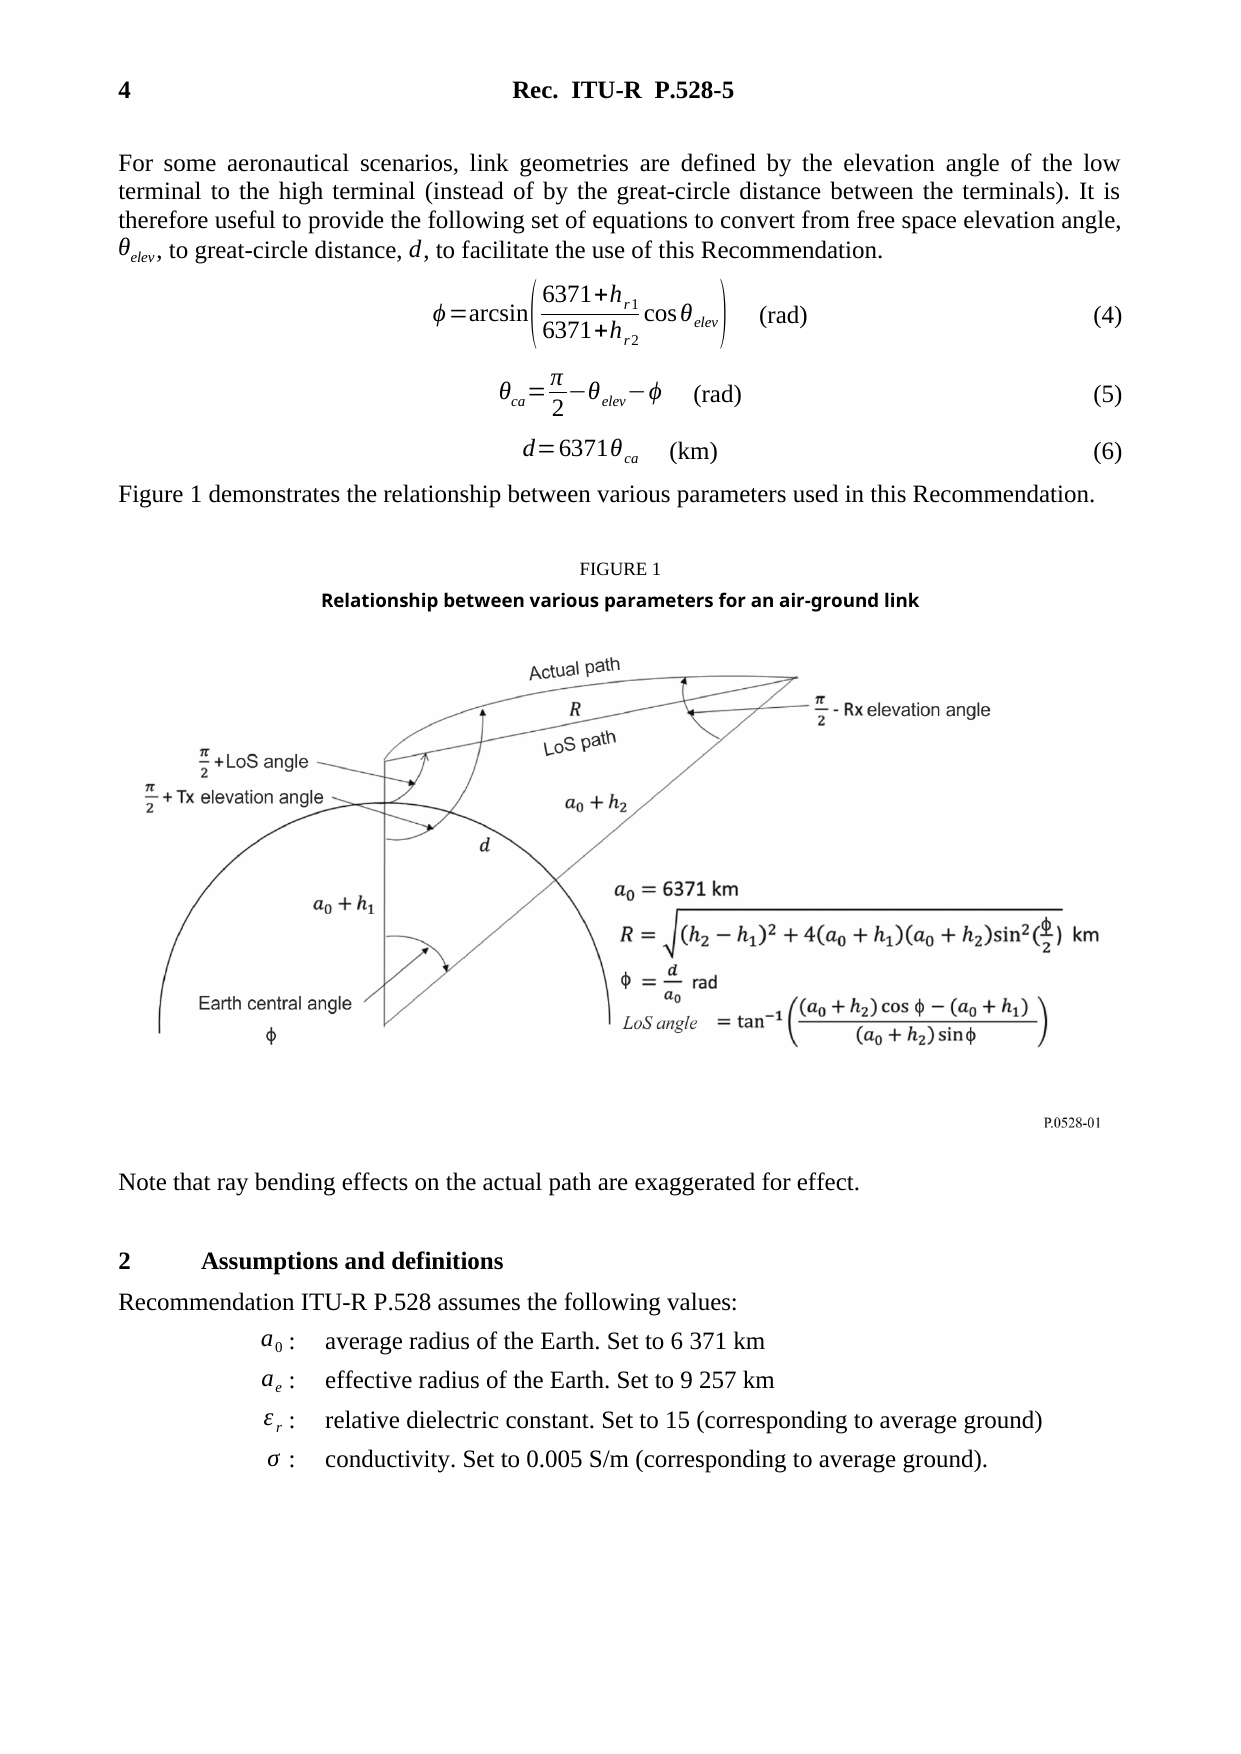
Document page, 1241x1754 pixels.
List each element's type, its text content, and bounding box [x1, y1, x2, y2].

text : effective radius of the Earth. Set to 9 257 km [118, 1364, 1122, 1396]
picture [118, 625, 1123, 1143]
text (rad) (5) [118, 364, 1122, 423]
text figure 1 [118, 558, 1122, 579]
text (km) (6) [118, 435, 1122, 466]
text : average radius of the Earth. Set to 6 371 km [118, 1324, 1122, 1356]
title Relationship between various parameters for an air-ground link [118, 588, 1122, 613]
text For some aeronautical scenarios, link geometries are defined by the elevation angle of the low terminal to the high terminal (instead of by the great-circle distance between the terminals). It is therefore useful to provide the following set of equations to convert from free space elevation angle, , to great-circle distance, , to facilitate the use of this Recommendation. [118, 148, 1122, 265]
text Note that ray bending effects on the actual path are exaggerated for effect. [118, 1167, 1122, 1196]
text : relative dielectric constant. Set to 15 (corresponding to average ground) [118, 1404, 1122, 1435]
text (rad) (4) [118, 278, 1122, 351]
text Recommendation ITU-R P.528 assumes the following values: [118, 1287, 1122, 1316]
text : conductivity. Set to 0.005 S/m (corresponding to average ground). [118, 1444, 1122, 1472]
subtitle 2 Assumptions and definitions [118, 1246, 1122, 1275]
text Figure 1 demonstrates the relationship between various parameters used in this Recommendation. [118, 479, 1122, 508]
